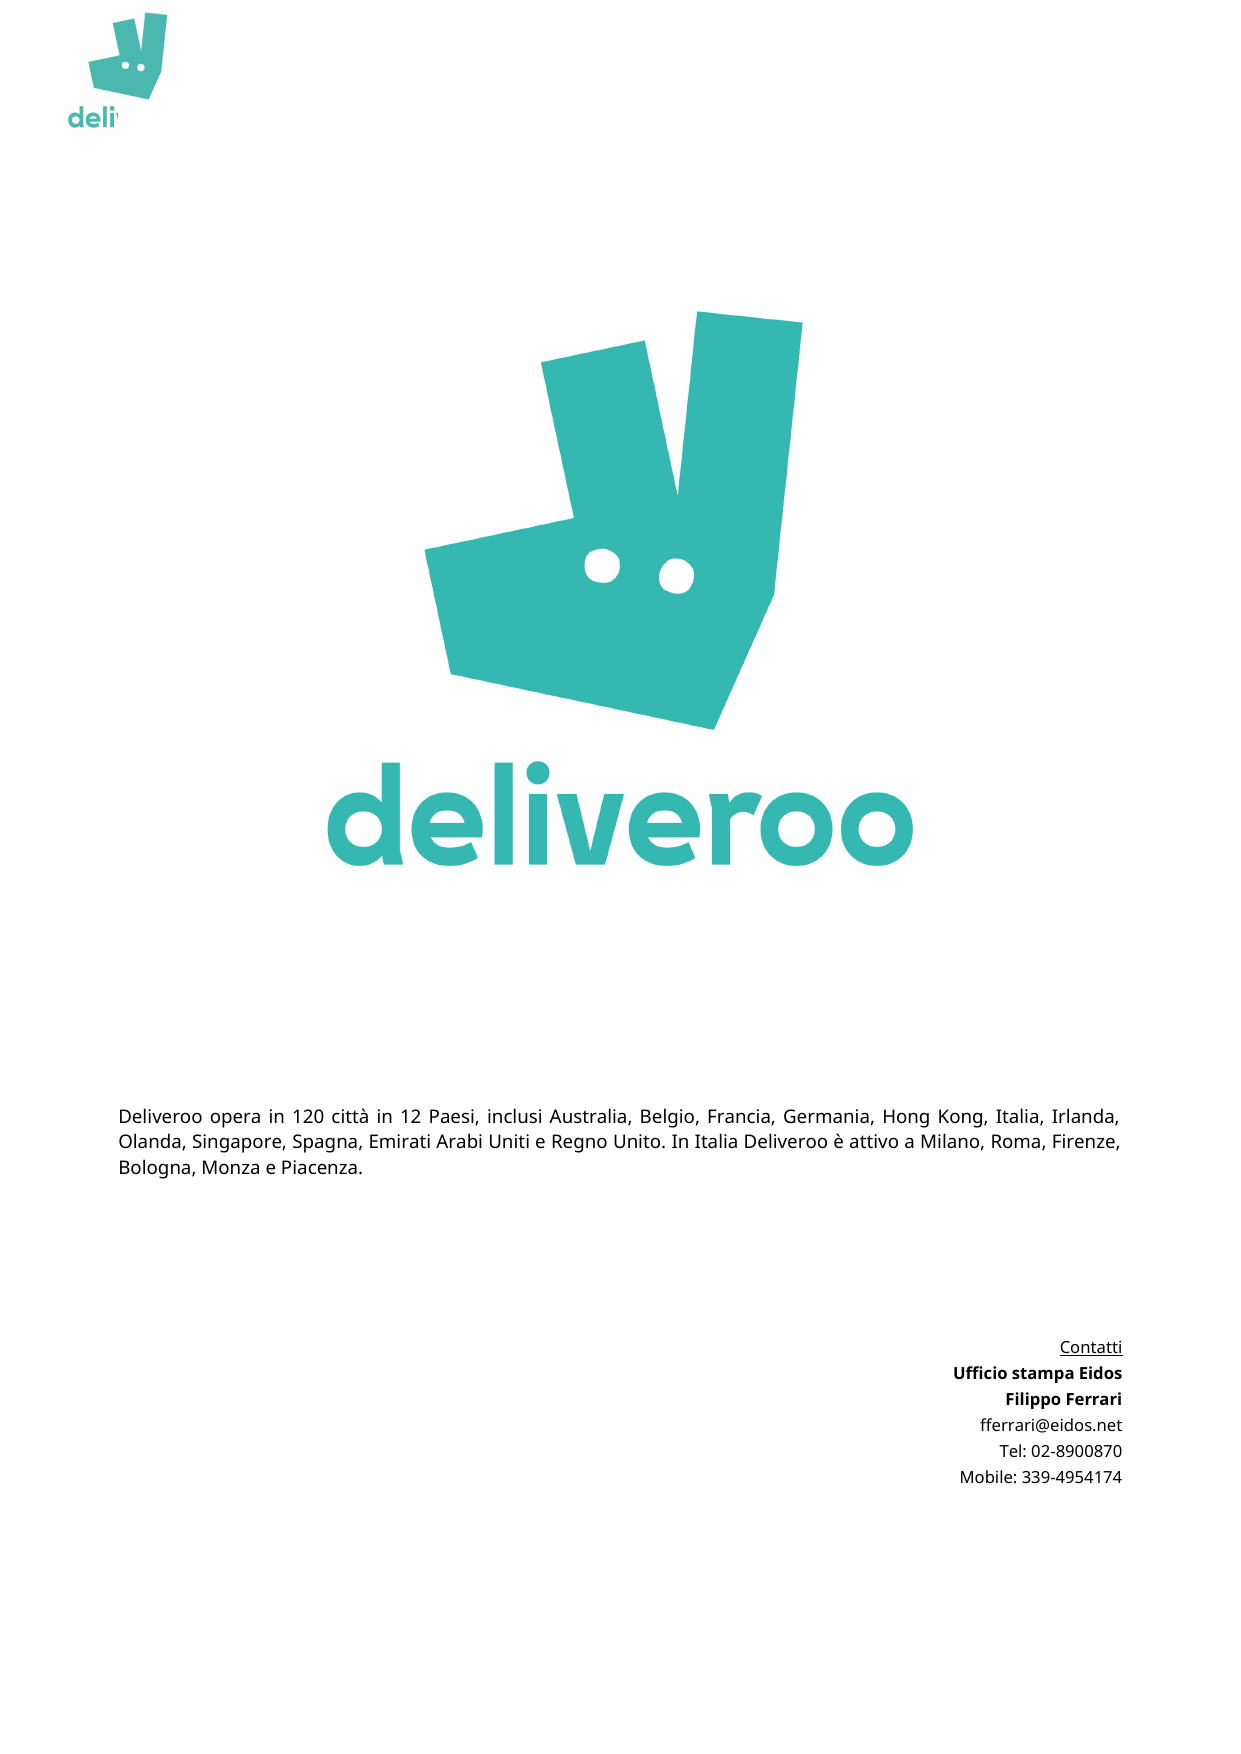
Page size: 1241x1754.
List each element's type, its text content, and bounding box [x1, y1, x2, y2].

text Tel: 02-8900870 [118, 1440, 1122, 1463]
text Ufficio stampa Eidos [118, 1362, 1122, 1384]
text fferrari@eidos.net [118, 1414, 1122, 1437]
text Mobile: 339-4954174 [118, 1466, 1122, 1489]
text Filippo Ferrari [118, 1388, 1122, 1411]
text Deliveroo opera in 120 città in 12 Paesi, inclusi Australia, Belgio, Francia, Germania, Hong Kong, Italia, Irlanda, Olanda, Singapore, Spagna, Emirati Arabi Uniti e Regno Unito. In Italia Deliveroo è attivo a Milano, Roma, Firenze, Bologna, Monza e Piacenza. [118, 1103, 1122, 1179]
text Contatti [118, 1336, 1122, 1358]
picture [45, 0, 1122, 1075]
